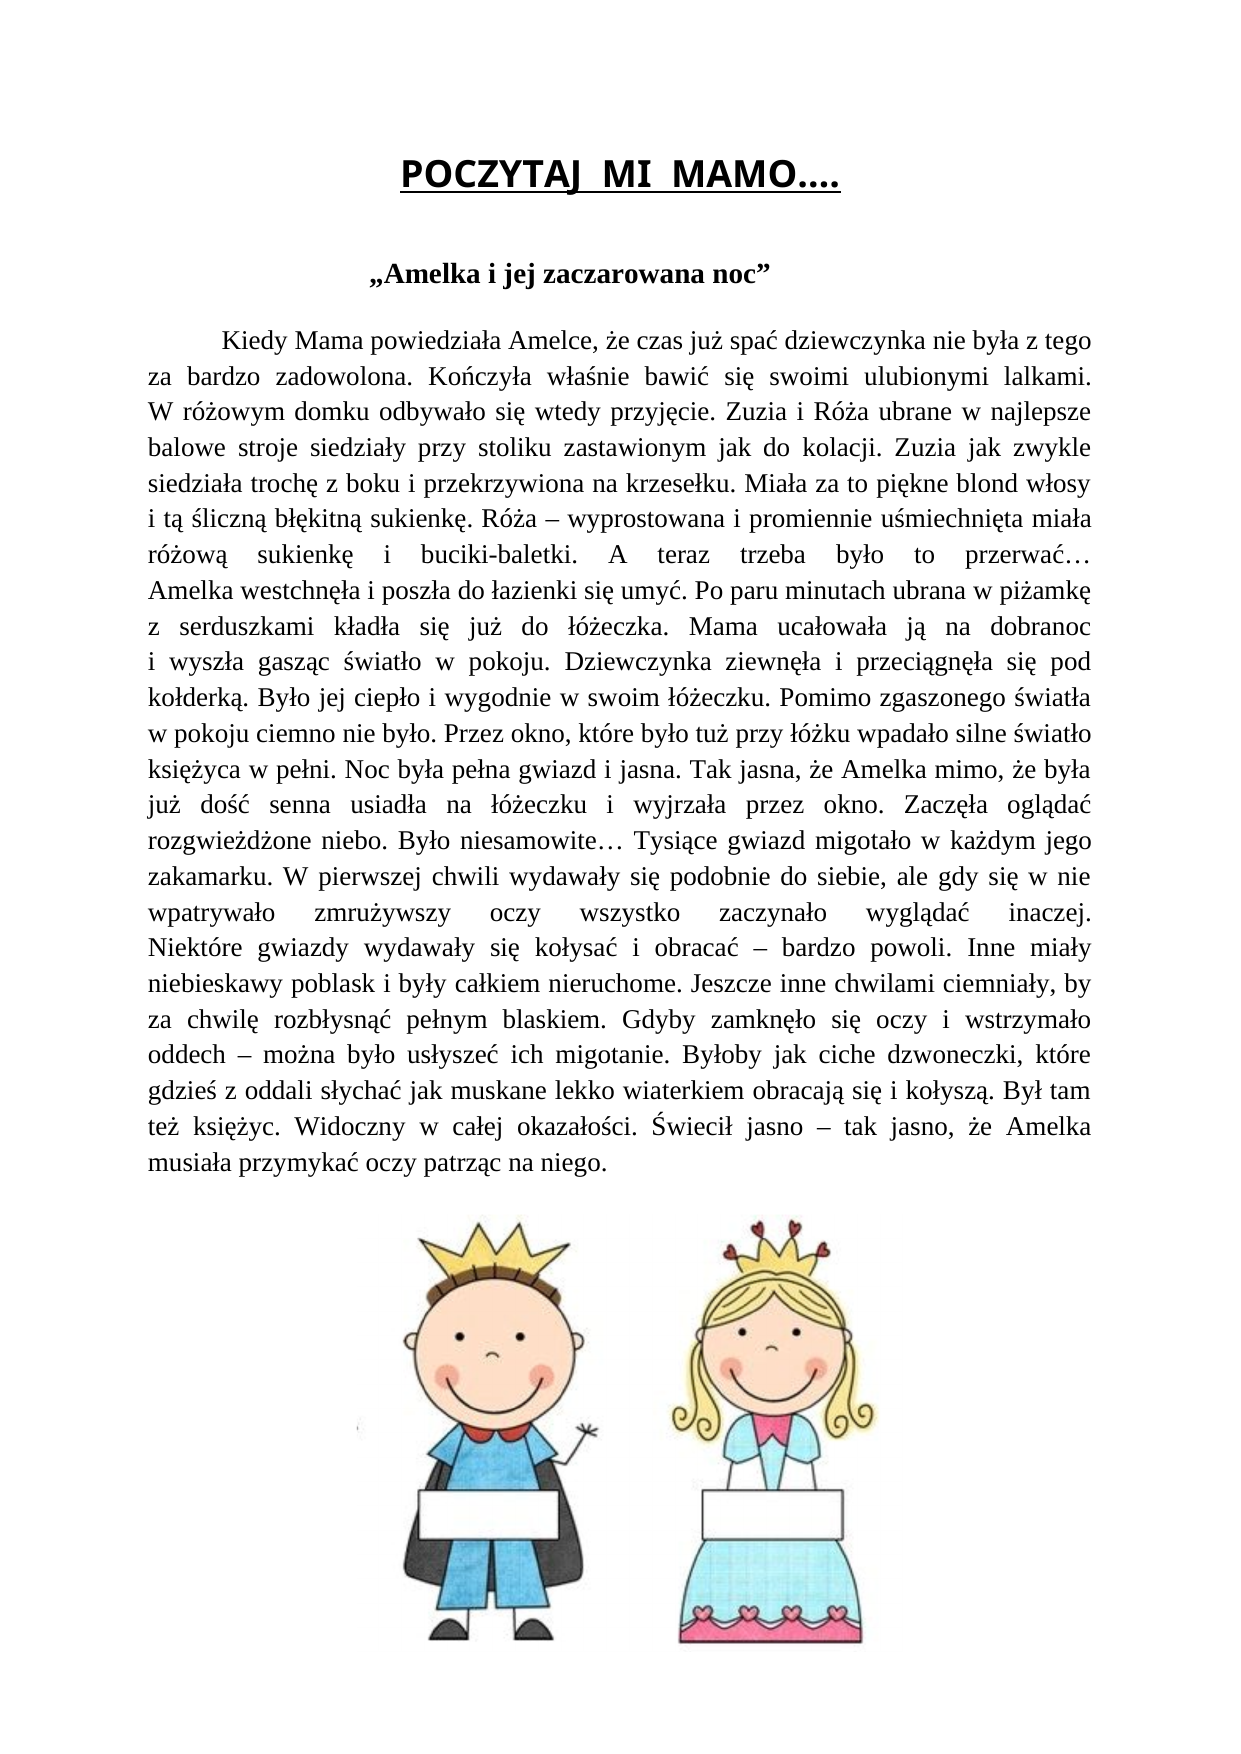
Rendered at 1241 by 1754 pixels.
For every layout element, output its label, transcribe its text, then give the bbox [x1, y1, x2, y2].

text POCZYTAJ MI MAMO…. [148, 148, 1093, 199]
text Kiedy Mama powiedziała Amelce, że czas już spać dziewczynka nie była z tego za bardzo zadowolona. Kończyła właśnie bawić się swoimi ulubionymi lalkami. W różowym domku odbywało się wtedy przyjęcie. Zuzia i Róża ubrane w najlepsze balowe stroje siedziały przy stoliku zastawionym jak do kolacji. Zuzia jak zwykle siedziała trochę z boku i przekrzywiona na krzesełku. Miała za to piękne blond włosy i tą śliczną błękitną sukienkę. Róża – wyprostowana i promiennie uśmiechnięta miała różową sukienkę i buciki-baletki. A teraz trzeba było to przerwać… Amelka westchnęła i poszła do łazienki się umyć. Po paru minutach ubrana w piżamkę z serduszkami kładła się już do łóżeczka. Mama ucałowała ją na dobranoc i wyszła gasząc światło w pokoju. Dziewczynka ziewnęła i przeciągnęła się pod kołderką. Było jej ciepło i wygodnie w swoim łóżeczku. Pomimo zgaszonego światła w pokoju ciemno nie było. Przez okno, które było tuż przy łóżku wpadało silne światło księżyca w pełni. Noc była pełna gwiazd i jasna. Tak jasna, że Amelka mimo, że była już dość senna usiadła na łóżeczku i wyjrzała przez okno. Zaczęła oglądać rozgwieżdżone niebo. Było niesamowite… Tysiące gwiazd migotało w każdym jego zakamarku. W pierwszej chwili wydawały się podobnie do siebie, ale gdy się w nie wpatrywało zmrużywszy oczy wszystko zaczynało wyglądać inaczej. Niektóre gwiazdy wydawały się kołysać i obracać – bardzo powoli. Inne miały niebieskawy poblask i były całkiem nieruchome. Jeszcze inne chwilami ciemniały, by za chwilę rozbłysnąć pełnym blaskiem. Gdyby zamknęło się oczy i wstrzymało oddech – można było usłyszeć ich migotanie. Byłoby jak ciche dzwoneczki, które gdzieś z oddali słychać jak muskane lekko wiaterkiem obracają się i kołyszą. Był tam też księżyc. Widoczny w całej okazałości. Świecił jasno – tak jasno, że Amelka musiała przymykać oczy patrząc na niego. [148, 324, 1093, 1177]
subtitle „Amelka i jej zaczarowana noc” [295, 256, 1093, 290]
picture [357, 1215, 902, 1652]
